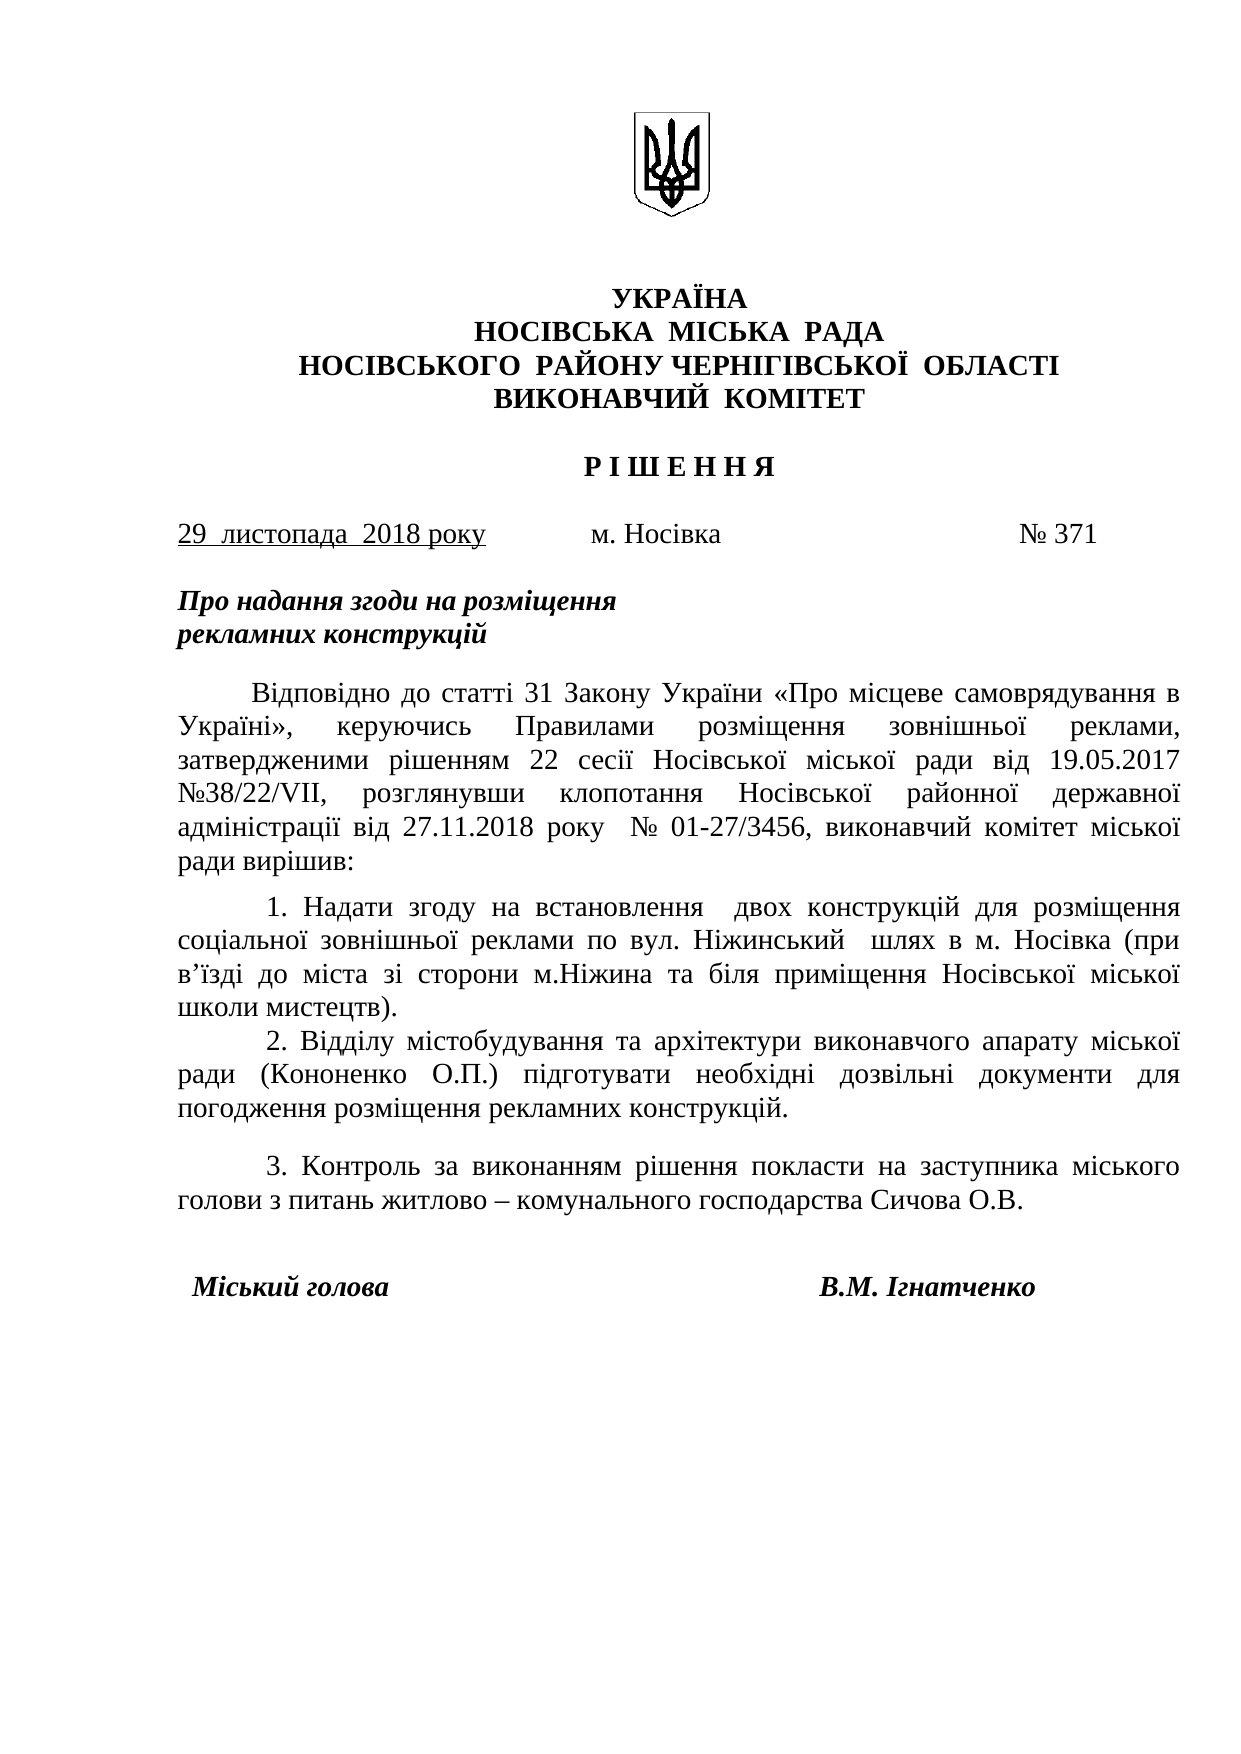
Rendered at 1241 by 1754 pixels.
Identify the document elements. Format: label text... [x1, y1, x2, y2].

text 3. Контроль за виконанням рішення покласти на заступника міського голови з питань житлово – комунального господарства Сичова О.В. [177, 1148, 1181, 1216]
text 2. Відділу містобудування та архітектури виконавчого апарату міської ради (Кононенко О.П.) підготувати необхідні дозвільні документи для погодження розміщення рекламних конструкцій. [177, 1023, 1181, 1123]
subtitle НОСІВСЬКА МІСЬКА РАДА [177, 314, 1181, 348]
text рекламних конструкцій [177, 616, 1181, 650]
text Про надання згоди на розміщення [177, 583, 1181, 616]
text Міський голова В.М. Ігнатченко [177, 1269, 1181, 1303]
picture [626, 108, 718, 225]
text 29 листопада 2018 року м. Носівка № 371 [177, 516, 1181, 549]
text УКРАЇНА [177, 281, 1181, 314]
text 1. Надати згоду на встановлення двох конструкцій для розміщення соціальної зовнішньої реклами по вул. Ніжинський шлях в м. Носівка (при в’їзді до міста зі сторони м.Ніжина та біля приміщення Носівської міської школи мистецтв). [177, 889, 1181, 1023]
text Відповідно до статті 31 Закону України «Про місцеве самоврядування в Україні», керуючись Правилами розміщення зовнішньої реклами, затвердженими рішенням 22 сесії Носівської міської ради від 19.05.2017 №38/22/VII, розглянувши клопотання Носівської районної державної адміністрації від 27.11.2018 року № 01-27/3456, виконавчий комітет міської ради вирішив: [177, 675, 1181, 876]
text НОСІВСЬКОГО РАЙОНУ ЧЕРНІГІВСЬКОЇ ОБЛАСТІ [177, 348, 1181, 382]
subtitle ВИКОНАВЧИЙ КОМІТЕТ [177, 382, 1181, 415]
subtitle Р І Ш Е Н Н Я [177, 449, 1181, 482]
